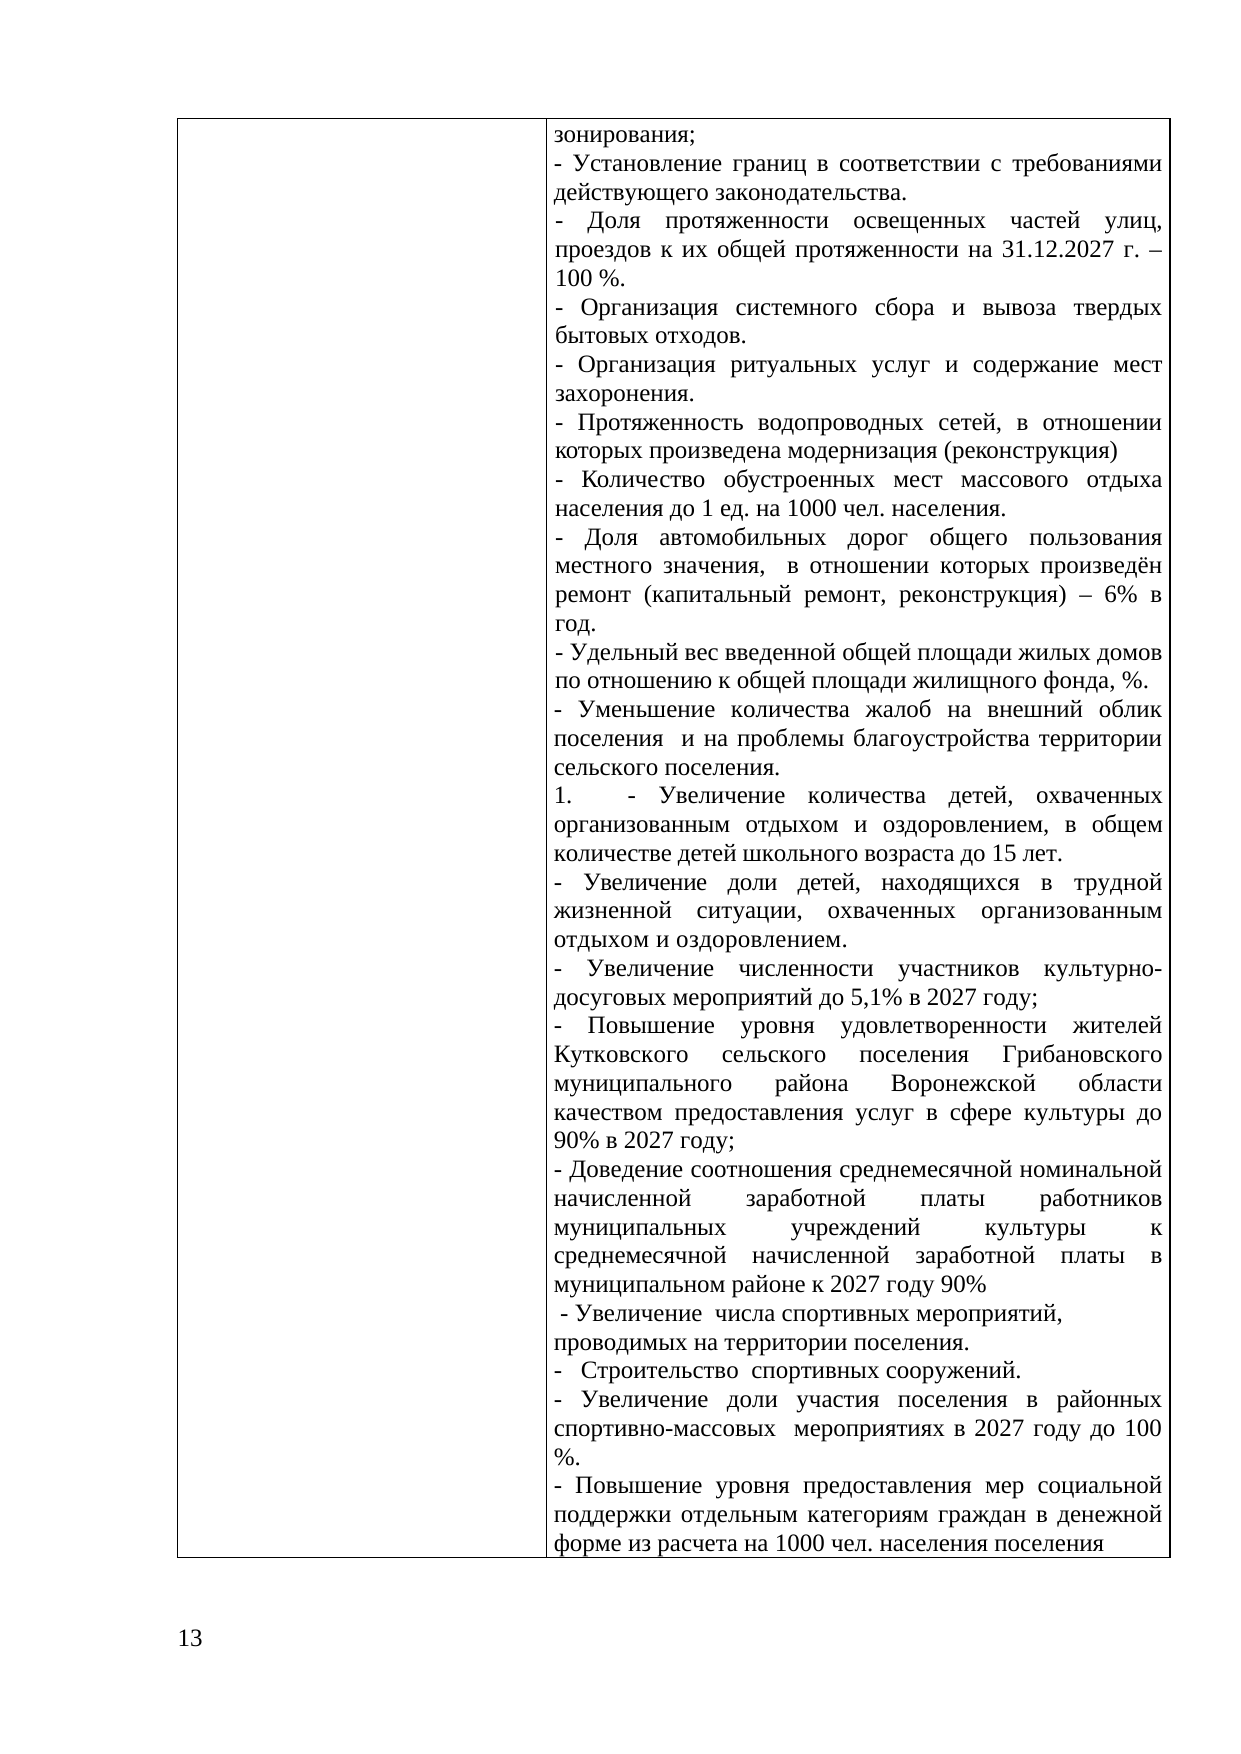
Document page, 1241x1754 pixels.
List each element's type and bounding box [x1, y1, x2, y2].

table_cell [178, 119, 546, 1557]
table_cell [547, 119, 1169, 1557]
